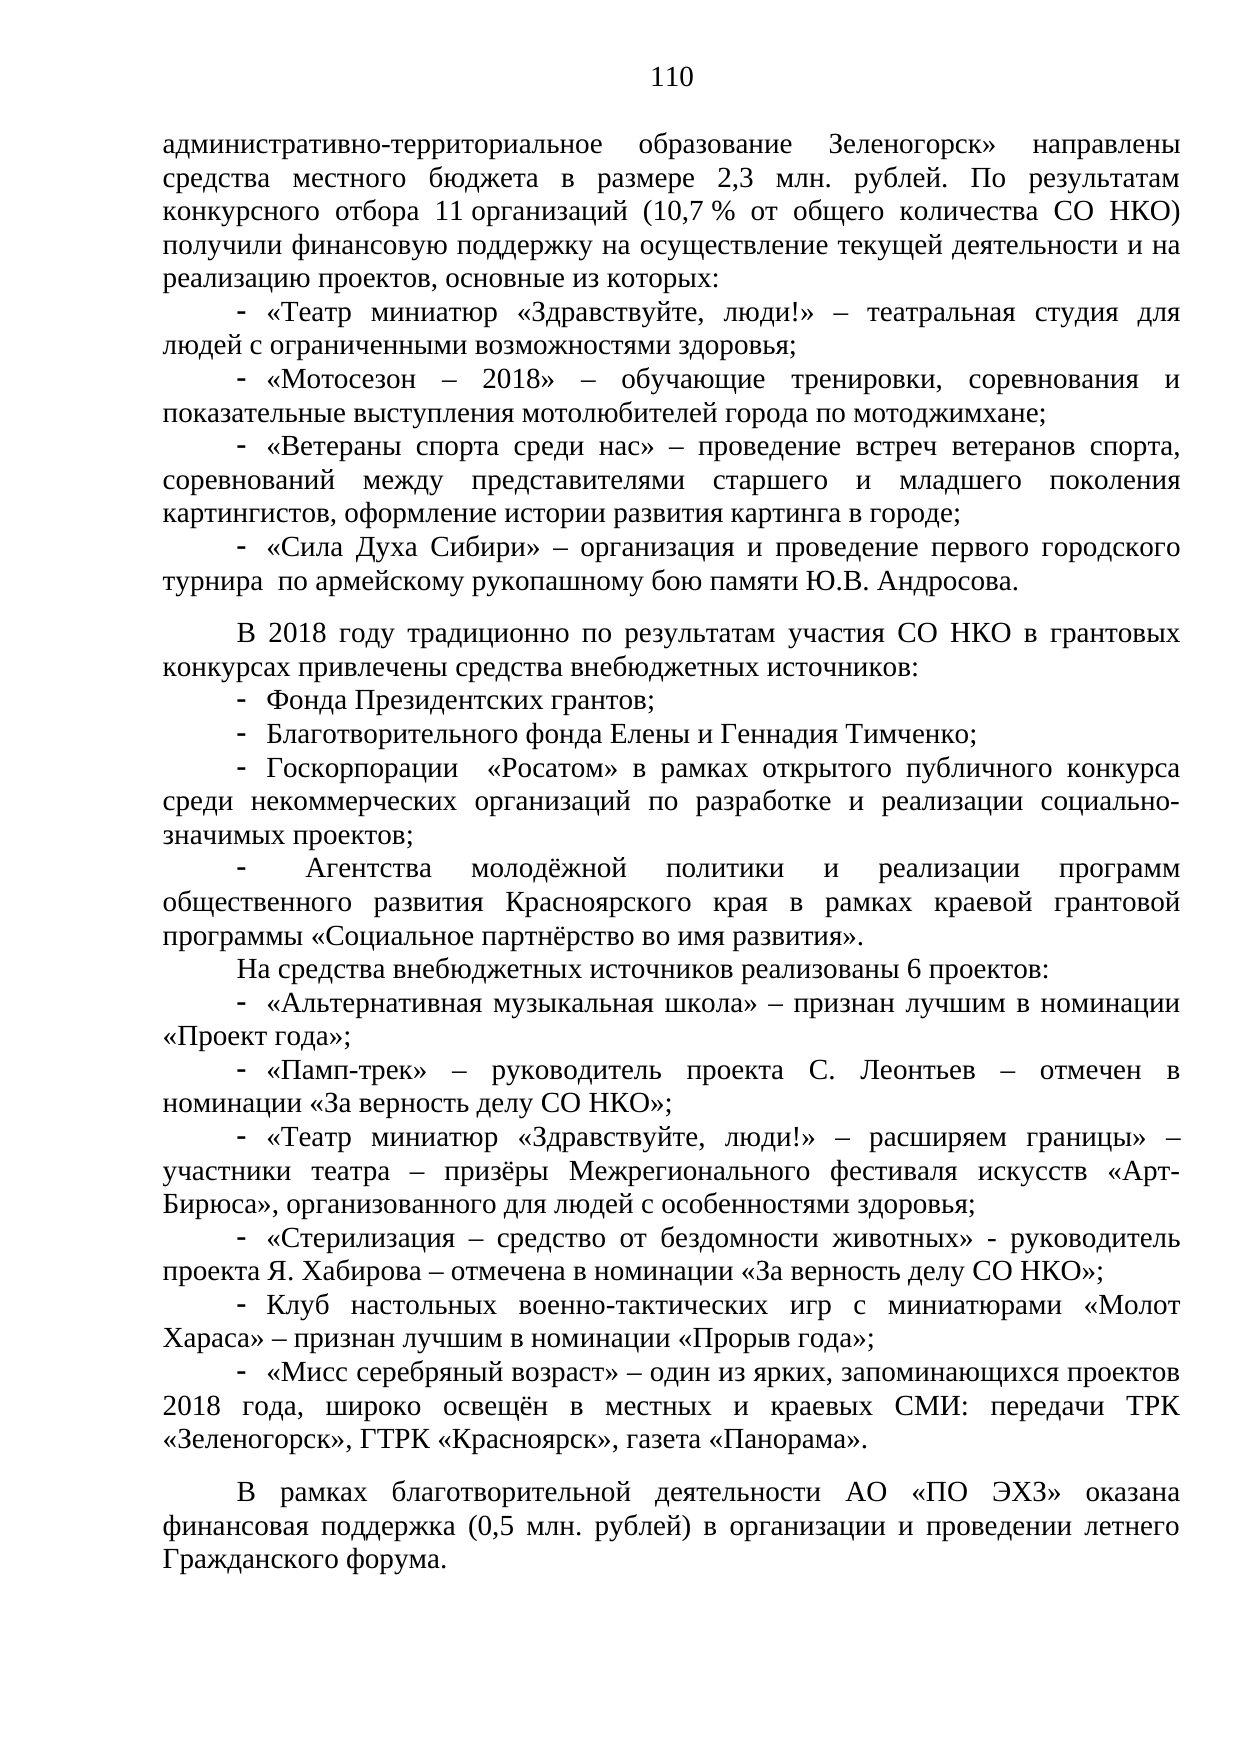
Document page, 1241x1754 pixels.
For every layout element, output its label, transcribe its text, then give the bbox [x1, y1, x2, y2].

list «Ветераны спорта среди нас» – проведение встреч ветеранов спорта, соревнований между представителями старшего и младшего поколения картингистов, оформление истории развития картинга в городе; [162, 428, 1181, 529]
list «Мотосезон – 2018» – обучающие тренировки, соревнования и показательные выступления мотолюбителей города по мотоджимхане; [162, 361, 1181, 428]
list «Театр миниатюр «Здравствуйте, люди!» – расширяем границы» – участники театра – призёры Межрегионального фестиваля искусств «Арт-Бирюса», организованного для людей с особенностями здоровья; [162, 1119, 1181, 1220]
list Госкорпорации «Росатом» в рамках открытого публичного конкурса среди некоммерческих организаций по разработке и реализации социально-значимых проектов; [162, 750, 1181, 850]
list Благотворительного фонда Елены и Геннадия Тимченко; [162, 716, 1181, 750]
list Фонда Президентских грантов; [162, 682, 1181, 716]
list Агентства молодёжной политики и реализации программ общественного развития Красноярского края в рамках краевой грантовой программы «Социальное партнёрство во имя развития». [162, 850, 1181, 951]
list «Альтернативная музыкальная школа» – признан лучшим в номинации «Проект года»; [162, 985, 1181, 1052]
text В 2018 году традиционно по результатам участия СО НКО в грантовых конкурсах привлечены средства внебюджетных источников: [162, 615, 1181, 682]
list «Сила Духа Сибири» – организация и проведение первого городского турнира по армейскому рукопашному бою памяти Ю.В. Андросова. [162, 529, 1181, 596]
list «Памп-трек» – руководитель проекта С. Леонтьев – отмечен в номинации «За верность делу СО НКО»; [162, 1052, 1181, 1119]
text В рамках благотворительной деятельности АО «ПО ЭХЗ» оказана финансовая поддержка (0,5 млн. рублей) в организации и проведении летнего Гражданского форума. [162, 1474, 1181, 1575]
list «Стерилизация – средство от бездомности животных» - руководитель проекта Я. Хабирова – отмечена в номинации «За верность делу СО НКО»; [162, 1220, 1181, 1287]
list Клуб настольных военно-тактических игр с миниатюрами «Молот Хараса» – признан лучшим в номинации «Прорыв года»; [162, 1287, 1181, 1354]
text На средства внебюджетных источников реализованы 6 проектов: [162, 951, 1181, 985]
list «Театр миниатюр «Здравствуйте, люди!» – театральная студия для людей с ограниченными возможностями здоровья; [162, 294, 1181, 361]
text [162, 126, 1181, 294]
list «Мисс серебряный возраст» – один из ярких, запоминающихся проектов 2018 года, широко освещён в местных и краевых СМИ: передачи ТРК «Зеленогорск», ГТРК «Красноярск», газета «Панорама». [162, 1354, 1181, 1455]
